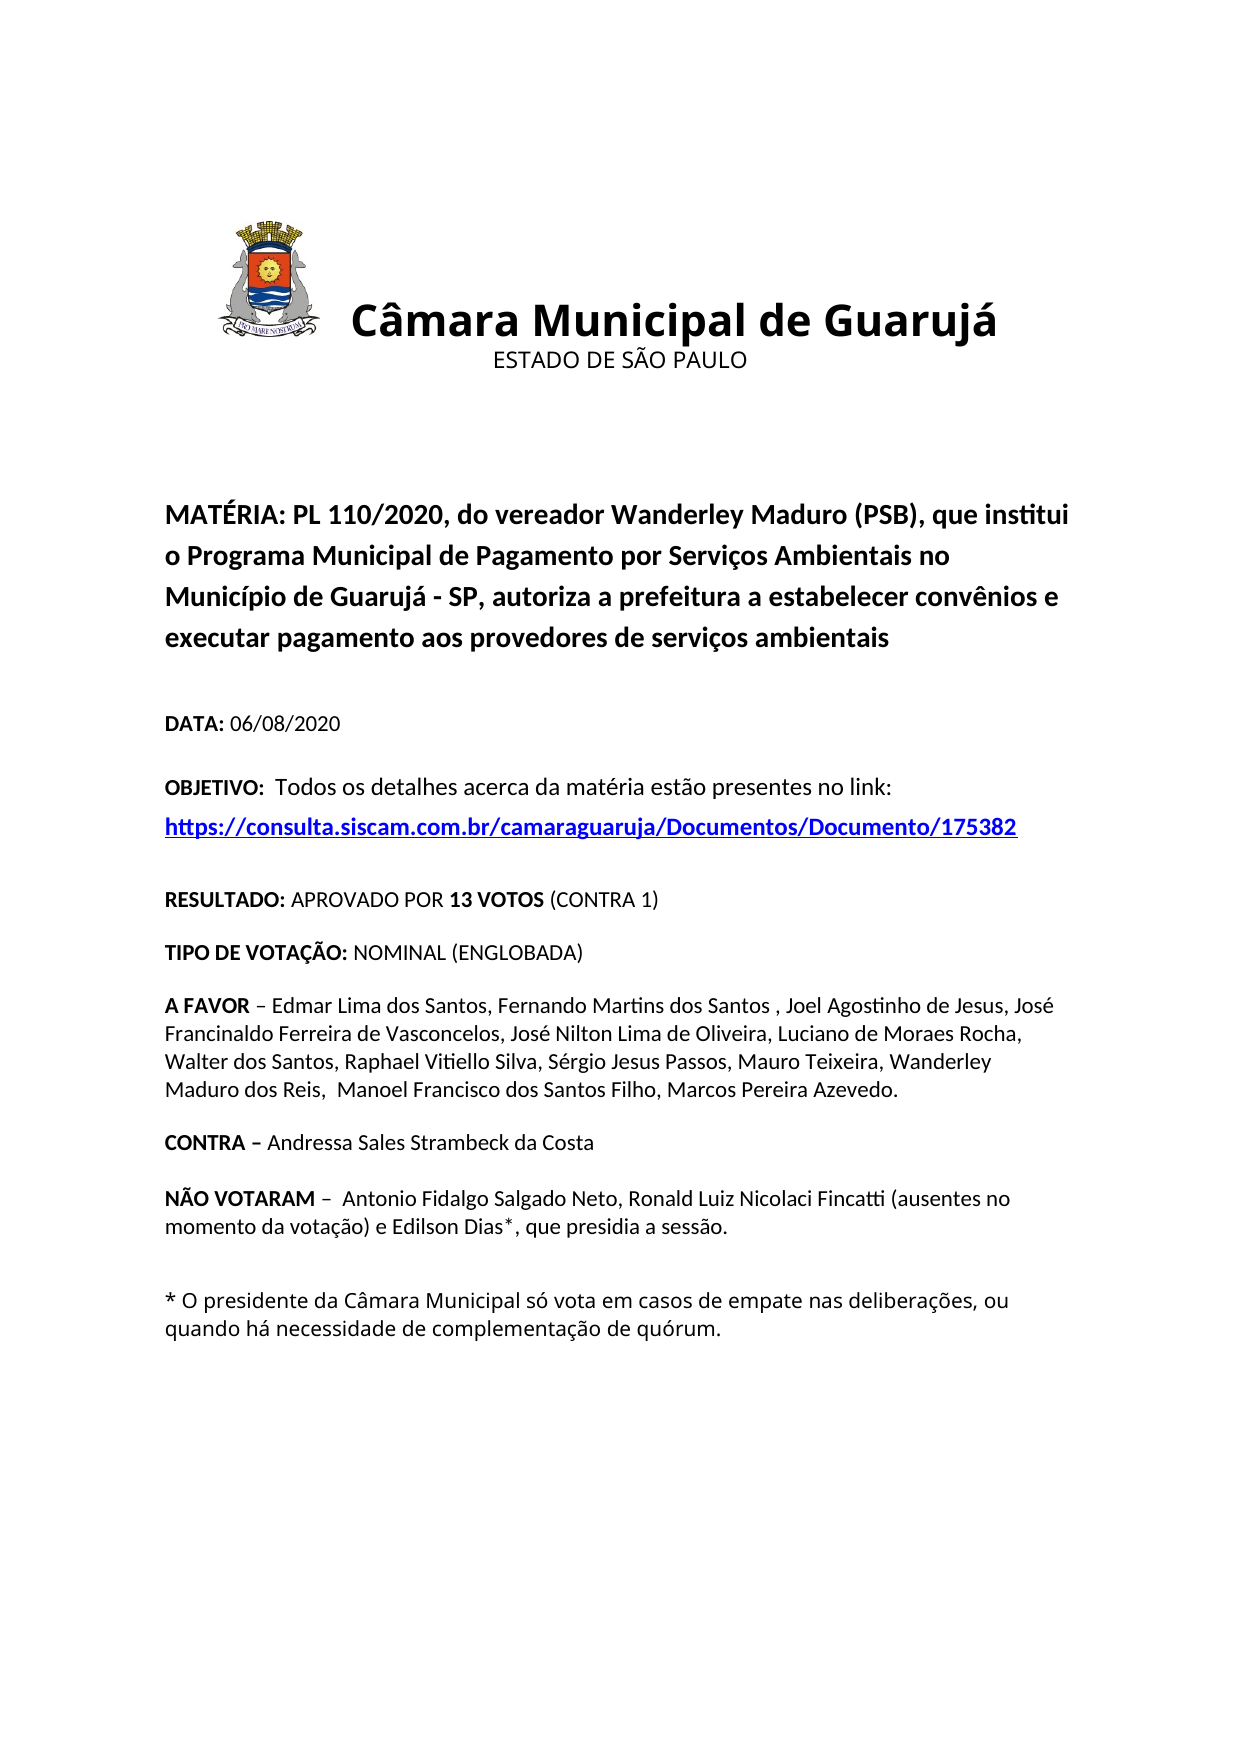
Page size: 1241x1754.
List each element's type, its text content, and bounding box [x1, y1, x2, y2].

picture [217, 221, 321, 337]
text NÃO VOTARAM – Antonio Fidalgo Salgado Neto, Ronald Luiz Nicolaci Fincatti (ausentes no momento da votação) e Edilson Dias*, que presidia a sessão. [164, 1184, 1071, 1240]
text OBJETIVO: Todos os detalhes acerca da matéria estão presentes no link: [164, 771, 1071, 802]
text MATÉRIA: PL 110/2020, do vereador Wanderley Maduro (PSB), que institui o Programa Municipal de Pagamento por Serviços Ambientais no Município de Guarujá - SP, autoriza a prefeitura a estabelecer convênios e executar pagamento aos provedores de serviços ambientais [164, 496, 1071, 654]
text https://consulta.siscam.com.br/camaraguaruja/Documentos/Documento/175382 [164, 811, 1071, 841]
text RESULTADO: APROVADO POR 13 VOTOS (CONTRA 1) [164, 885, 1071, 913]
text CONTRA – Andressa Sales Strambeck da Costa [164, 1128, 1071, 1156]
text TIPO DE VOTAÇÃO: NOMINAL (ENGLOBADA) [164, 938, 1071, 966]
text DATA: 06/08/2020 [164, 709, 1071, 737]
text ESTADO DE SÃO PAULO [476, 347, 764, 373]
text A FAVOR – Edmar Lima dos Santos, Fernando Martins dos Santos , Joel Agostinho de Jesus, José Francinaldo Ferreira de Vasconcelos, José Nilton Lima de Oliveira, Luciano de Moraes Rocha, Walter dos Santos, Raphael Vitiello Silva, Sérgio Jesus Passos, Mauro Teixeira, Wanderley Maduro dos Reis, Manoel Francisco dos Santos Filho, Marcos Pereira Azevedo. [164, 991, 1071, 1103]
text Câmara Municipal de Guarujá [350, 295, 1071, 347]
text * O presidente da Câmara Municipal só vota em casos de empate nas deliberações, ou quando há necessidade de complementação de quórum. [164, 1286, 1071, 1343]
